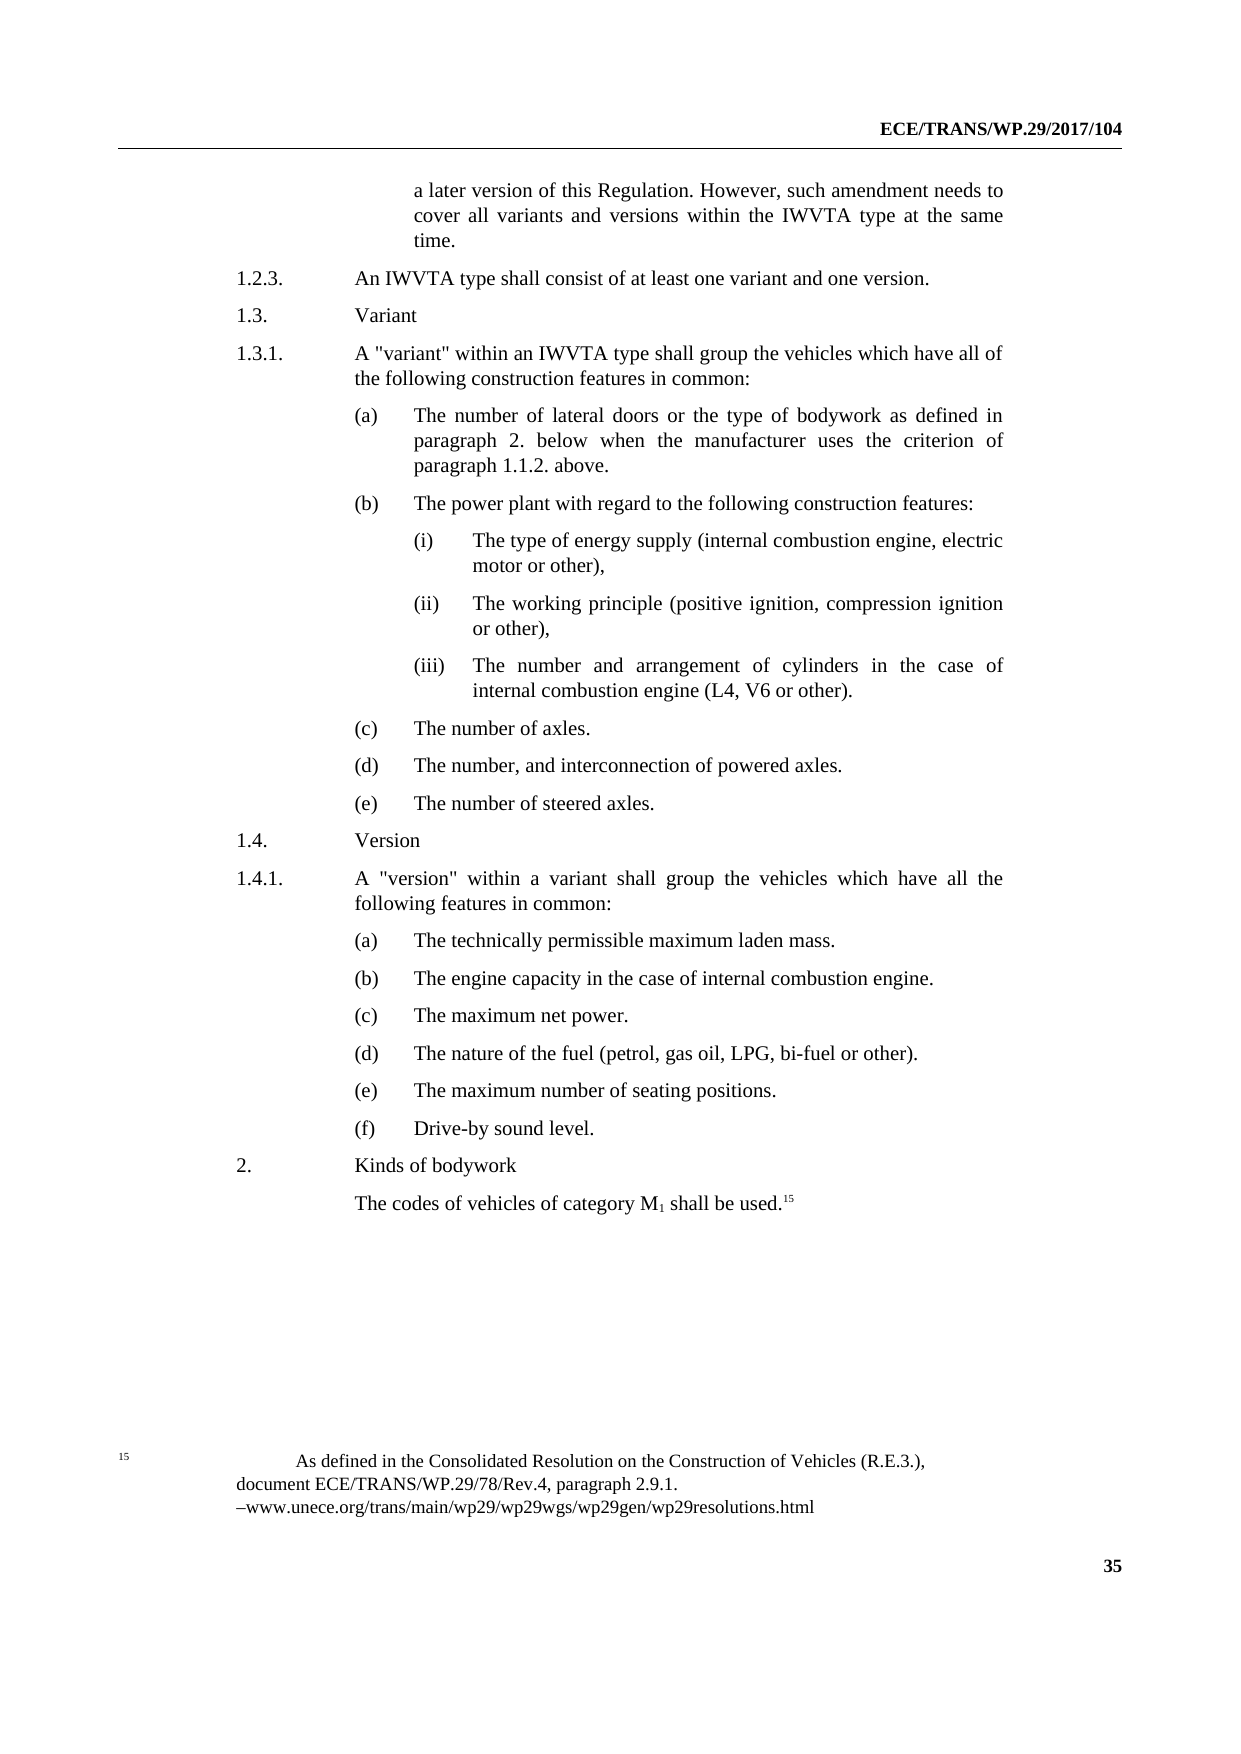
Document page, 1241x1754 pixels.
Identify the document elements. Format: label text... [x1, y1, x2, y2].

text (c) The number of axles. [236, 715, 1004, 740]
text 2. Kinds of bodywork [236, 1152, 1004, 1177]
text The codes of vehicles of category M1 shall be used. [236, 1190, 1004, 1215]
text 1.4. Version [236, 827, 1004, 852]
text (c) The maximum net power. [236, 1002, 1004, 1027]
text 1.2.3. An IWVTA type shall consist of at least one variant and one version. [236, 265, 1004, 290]
text (d) The nature of the fuel (petrol, gas oil, LPG, bi-fuel or other). [236, 1040, 1004, 1065]
text (e) The number of steered axles. [236, 790, 1004, 815]
text (d) The number, and interconnection of powered axles. [236, 752, 1004, 777]
text (a) The technically permissible maximum laden mass. [236, 927, 1004, 952]
text (iii) The number and arrangement of cylinders in the case of internal combustion engine (L4, V6 or other). [236, 652, 1004, 702]
text (e) The maximum number of seating positions. [236, 1077, 1004, 1102]
text 1.3. Variant [236, 302, 1004, 327]
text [236, 177, 1004, 252]
text (b) The power plant with regard to the following construction features: [236, 490, 1004, 515]
text 1.3.1. A "variant" within an IWVTA type shall group the vehicles which have all of the following construction features in common: [236, 340, 1004, 390]
text (f) Drive-by sound level. [236, 1115, 1004, 1140]
text (a) The number of lateral doors or the type of bodywork as defined in paragraph 2. below when the manufacturer uses the criterion of paragraph 1.1.2. above. [236, 402, 1004, 477]
text 1.4.1. A "version" within a variant shall group the vehicles which have all the following features in common: [236, 865, 1004, 915]
text (i) The type of energy supply (internal combustion engine, electric motor or other), [236, 527, 1004, 577]
text (b) The engine capacity in the case of internal combustion engine. [236, 965, 1004, 990]
text (ii) The working principle (positive ignition, compression ignition or other), [236, 590, 1004, 640]
